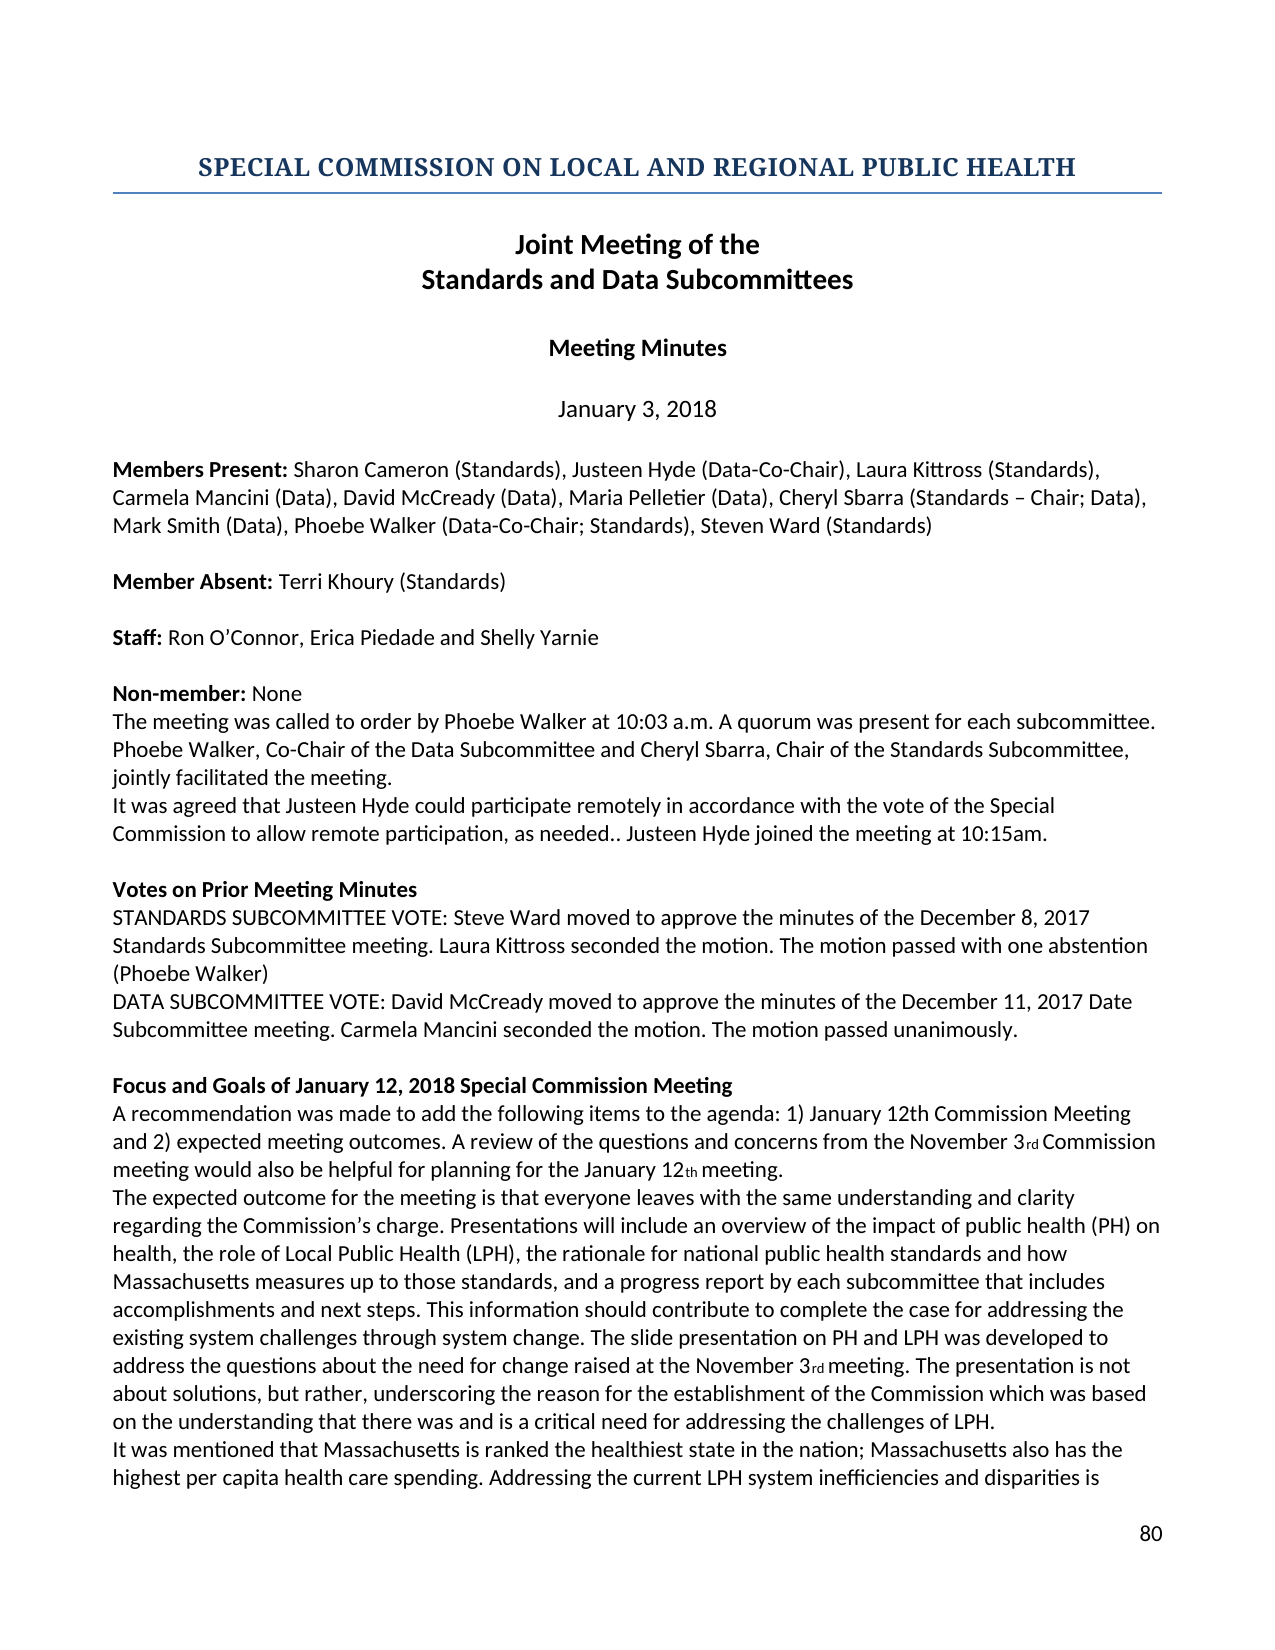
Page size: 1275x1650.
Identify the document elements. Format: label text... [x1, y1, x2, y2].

text Members Present: Sharon Cameron (Standards), Justeen Hyde (Data-Co-Chair), Laura Kittross (Standards), Carmela Mancini (Data), David McCready (Data), Maria Pelletier (Data), Cheryl Sbarra (Standards – Chair; Data), Mark Smith (Data), Phoebe Walker (Data-Co-Chair; Standards), Steven Ward (Standards) [112, 455, 1162, 539]
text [112, 1435, 1162, 1491]
text January 3, 2018 [112, 394, 1162, 424]
title Special Commission on Local and Regional Public Health [112, 150, 1162, 194]
text STANDARDS SUBCOMMITTEE VOTE: Steve Ward moved to approve the minutes of the December 8, 2017 Standards Subcommittee meeting. Laura Kittross seconded the motion. The motion passed with one abstention (Phoebe Walker) [112, 903, 1162, 987]
text The expected outcome for the meeting is that everyone leaves with the same understanding and clarity regarding the Commission’s charge. Presentations will include an overview of the impact of public health (PH) on health, the role of Local Public Health (LPH), the rationale for national public health standards and how Massachusetts measures up to those standards, and a progress report by each subcommittee that includes accomplishments and next steps. This information should contribute to complete the case for addressing the existing system challenges through system change. The slide presentation on PH and LPH was developed to address the questions about the need for change raised at the November 3rd meeting. The presentation is not about solutions, but rather, underscoring the reason for the establishment of the Commission which was based on the understanding that there was and is a critical need for addressing the challenges of LPH. [112, 1183, 1162, 1435]
text DATA SUBCOMMITTEE VOTE: David McCready moved to approve the minutes of the December 11, 2017 Date Subcommittee meeting. Carmela Mancini seconded the motion. The motion passed unanimously. [112, 987, 1162, 1043]
text Staff: Ron O’Connor, Erica Piedade and Shelly Yarnie [112, 623, 1162, 651]
text Member Absent: Terri Khoury (Standards) [112, 567, 1162, 595]
text Votes on Prior Meeting Minutes [112, 875, 1162, 903]
text Standards and Data Subcommittees [112, 261, 1162, 297]
text The meeting was called to order by Phoebe Walker at 10:03 a.m. A quorum was present for each subcommittee. Phoebe Walker, Co-Chair of the Data Subcommittee and Cheryl Sbarra, Chair of the Standards Subcommittee, jointly facilitated the meeting. [112, 707, 1162, 791]
text Meeting Minutes [112, 333, 1162, 363]
text A recommendation was made to add the following items to the agenda: 1) January 12th Commission Meeting and 2) expected meeting outcomes. A review of the questions and concerns from the November 3rd Commission meeting would also be helpful for planning for the January 12th meeting. [112, 1099, 1162, 1183]
text Joint Meeting of the [112, 226, 1162, 261]
text Non-member: None [112, 679, 1162, 707]
text It was agreed that Justeen Hyde could participate remotely in accordance with the vote of the Special Commission to allow remote participation, as needed.. Justeen Hyde joined the meeting at 10:15am. [112, 791, 1162, 847]
text Focus and Goals of January 12, 2018 Special Commission Meeting [112, 1071, 1162, 1099]
